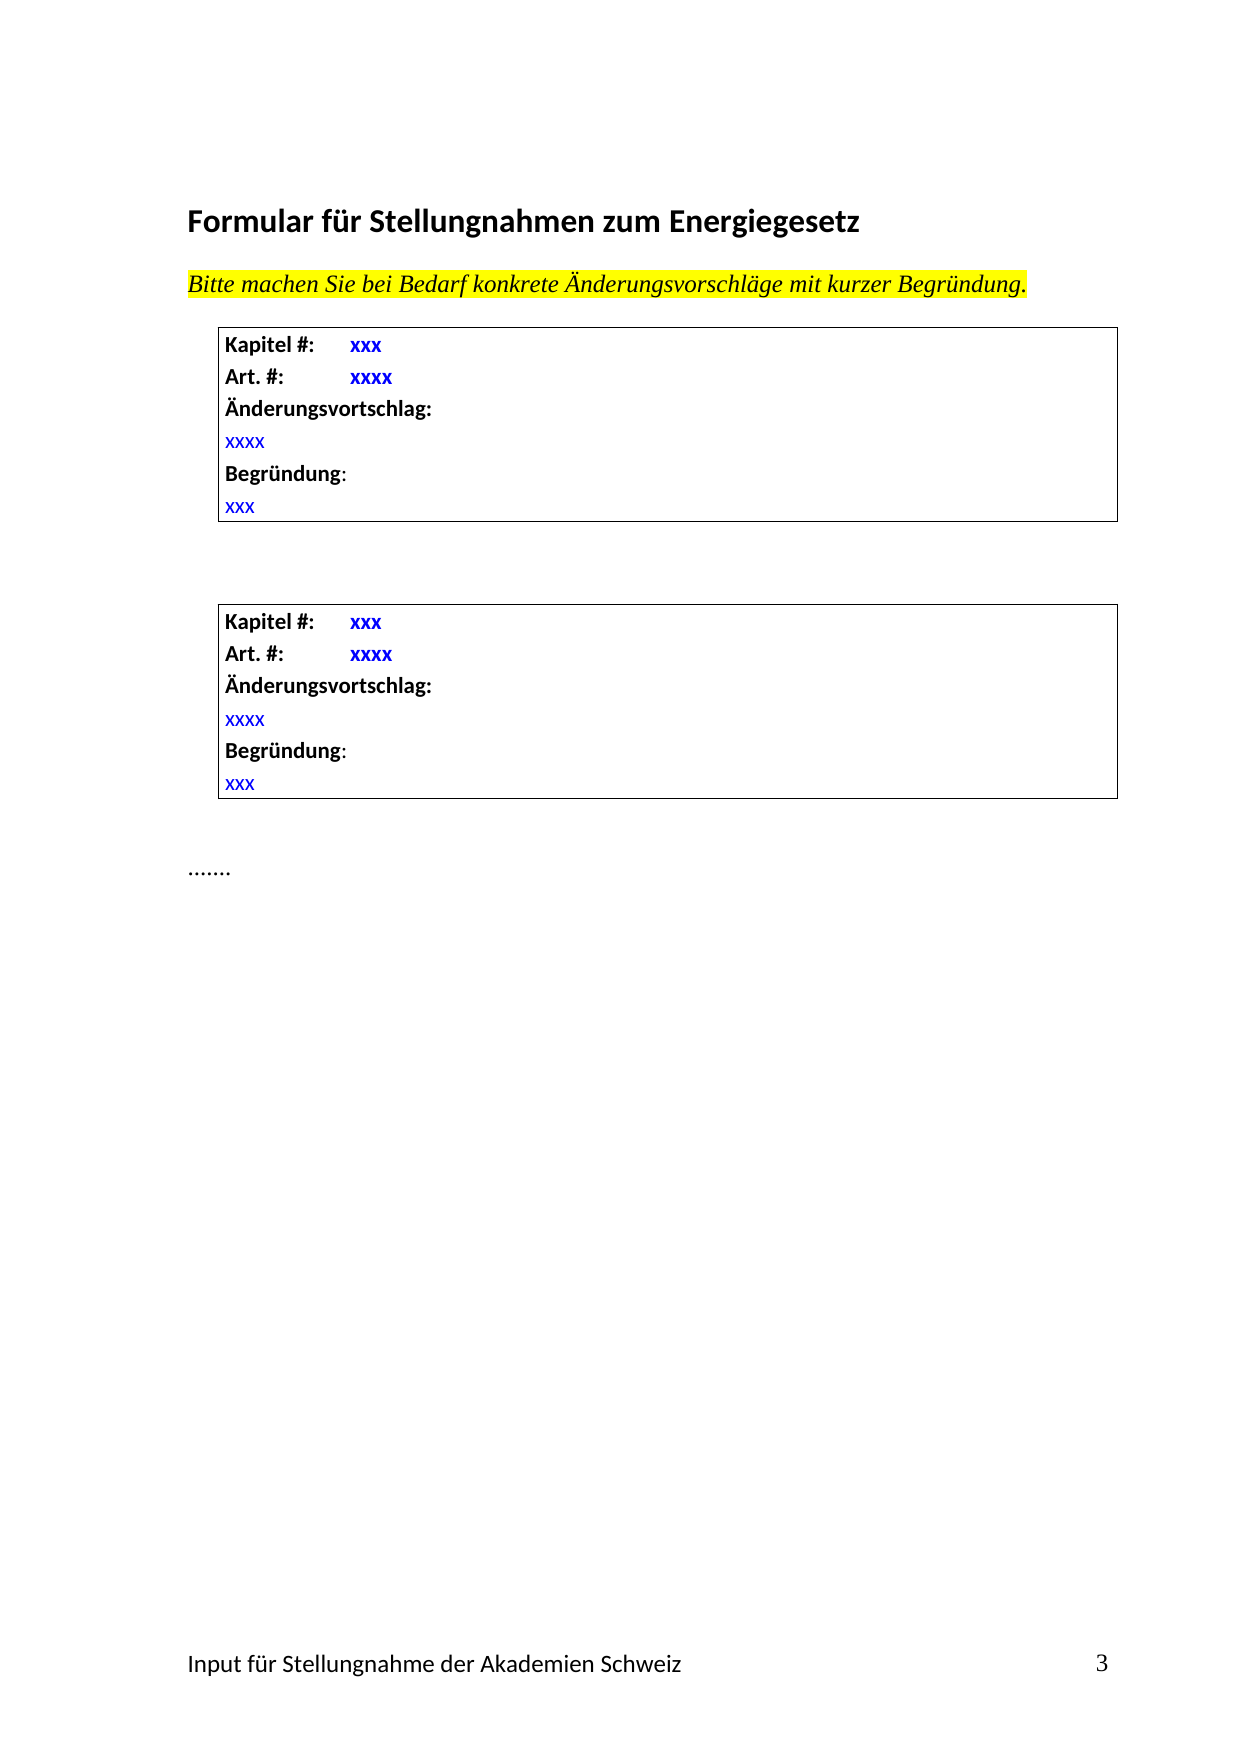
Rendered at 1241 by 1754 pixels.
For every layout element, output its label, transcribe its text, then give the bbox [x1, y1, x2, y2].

list Begründung: xxx [219, 456, 1117, 521]
text ....... [187, 852, 1108, 881]
list Art. #: xxxx Änderungsvortschlag: xxxx [219, 359, 1117, 455]
subtitle Formular für Stellungnahmen zum Energiegesetz [187, 200, 1108, 241]
list Kapitel #: xxx [219, 328, 1117, 358]
list Kapitel #: xxx [219, 605, 1117, 635]
list Art. #: xxxx Änderungsvortschlag: xxxx [219, 636, 1117, 732]
text Bitte machen Sie bei Bedarf konkrete Änderungsvorschläge mit kurzer Begründung. [187, 269, 1108, 298]
list Begründung: xxx [219, 733, 1117, 798]
